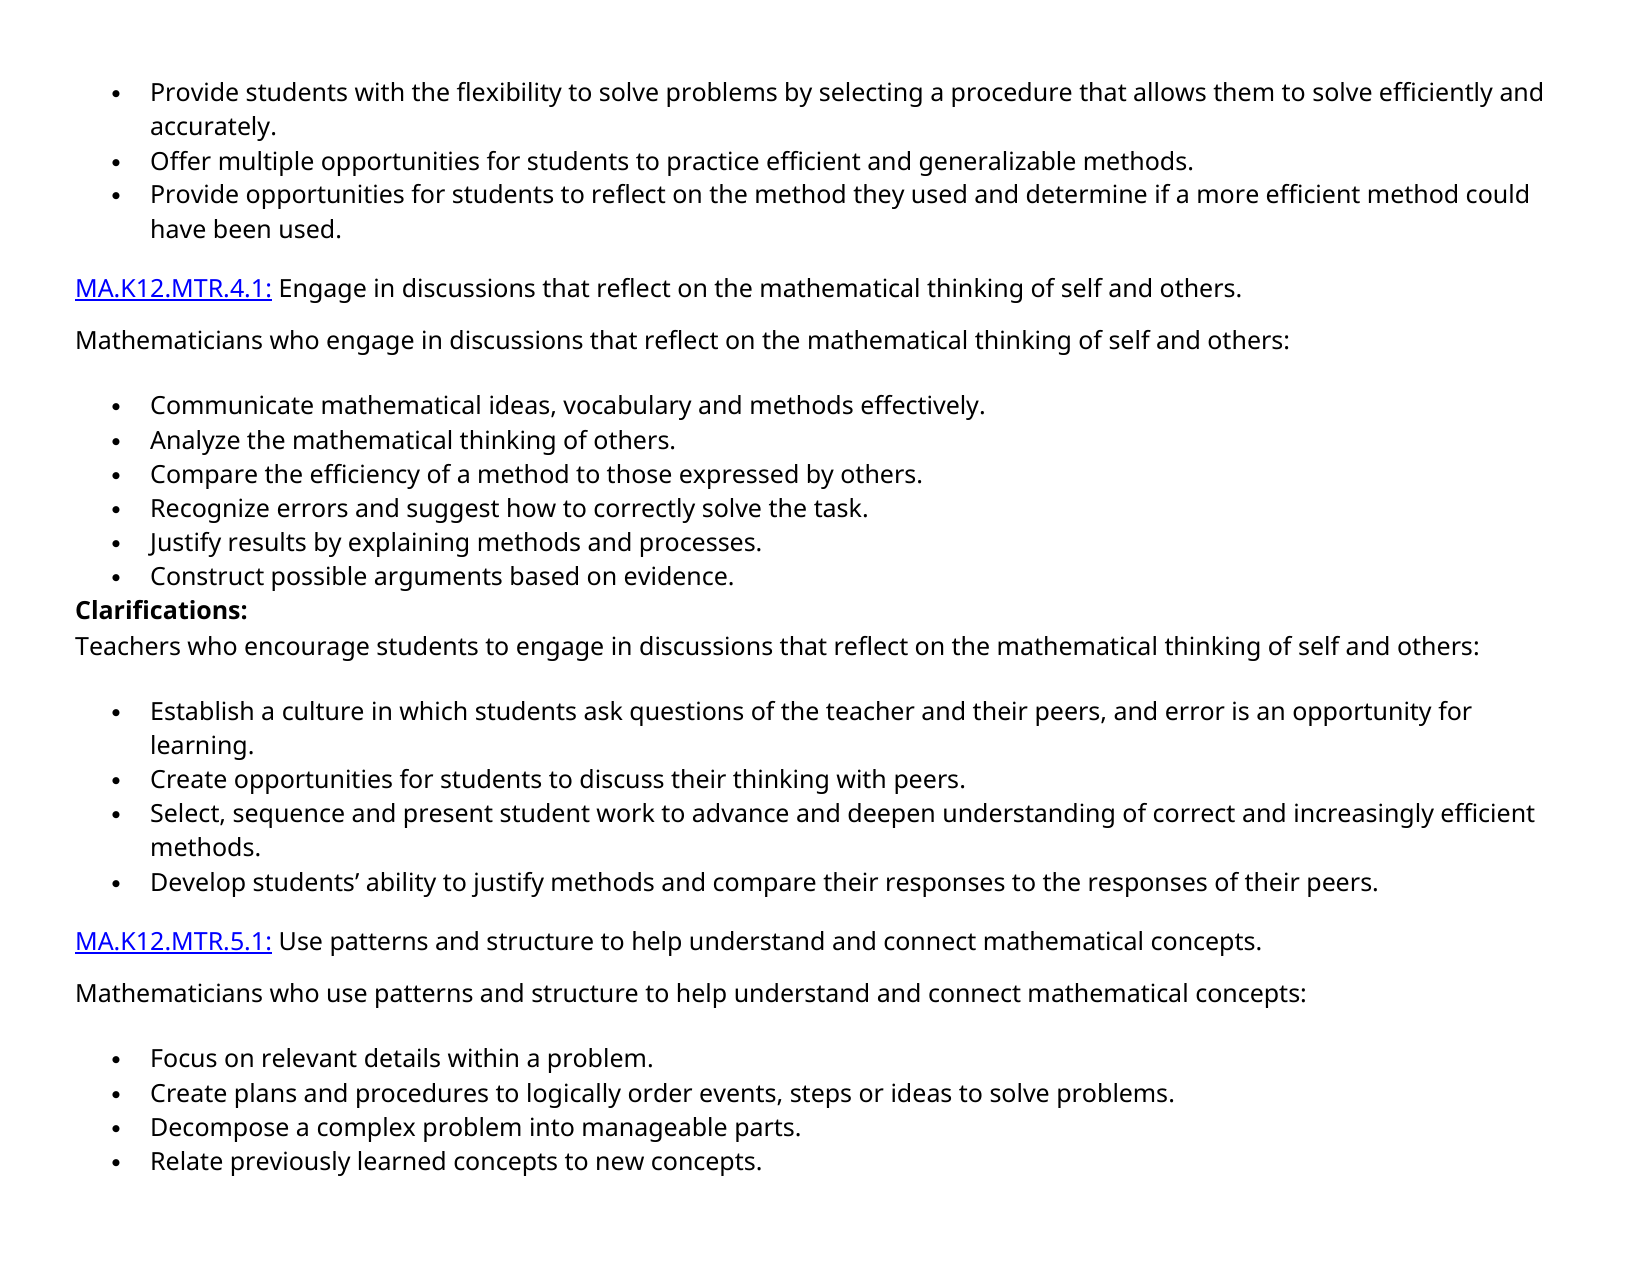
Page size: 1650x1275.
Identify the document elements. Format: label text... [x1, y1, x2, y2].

list Develop students’ ability to justify methods and compare their responses to the responses of their peers. [112, 864, 1575, 898]
text MA.K12.MTR.5.1: Use patterns and structure to help understand and connect mathematical concepts. [75, 923, 1575, 957]
list Provide students with the flexibility to solve problems by selecting a procedure that allows them to solve efficiently and accurately. [112, 75, 1575, 143]
text Mathematicians who use patterns and structure to help understand and connect mathematical concepts: [75, 976, 1575, 1010]
list Analyze the mathematical thinking of others. [112, 422, 1575, 456]
list Communicate mathematical ideas, vocabulary and methods effectively. [112, 388, 1575, 422]
list Justify results by explaining methods and processes. [112, 524, 1575, 558]
list Provide opportunities for students to reflect on the method they used and determine if a more efficient method could have been used. [112, 177, 1575, 245]
list Construct possible arguments based on evidence. [112, 558, 1575, 593]
text Mathematicians who engage in discussions that reflect on the mathematical thinking of self and others: [75, 323, 1575, 357]
list Recognize errors and suggest how to correctly solve the task. [112, 490, 1575, 524]
list Decompose a complex problem into manageable parts. [112, 1109, 1575, 1143]
list Compare the efficiency of a method to those expressed by others. [112, 456, 1575, 490]
list Create opportunities for students to discuss their thinking with peers. [112, 762, 1575, 796]
list Select, sequence and present student work to advance and deepen understanding of correct and increasingly efficient methods. [112, 796, 1575, 864]
list Focus on relevant details within a problem. [112, 1041, 1575, 1075]
list Offer multiple opportunities for students to practice efficient and generalizable methods. [112, 143, 1575, 177]
list Create plans and procedures to logically order events, steps or ideas to solve problems. [112, 1075, 1575, 1109]
list Establish a culture in which students ask questions of the teacher and their peers, and error is an opportunity for learning. [112, 694, 1575, 762]
text Clarifications: Teachers who encourage students to engage in discussions that reflect on the mathematical thinking of self and others: [75, 593, 1575, 663]
text MA.K12.MTR.4.1: Engage in discussions that reflect on the mathematical thinking of self and others. [75, 270, 1575, 304]
list Relate previously learned concepts to new concepts. [112, 1143, 1575, 1177]
